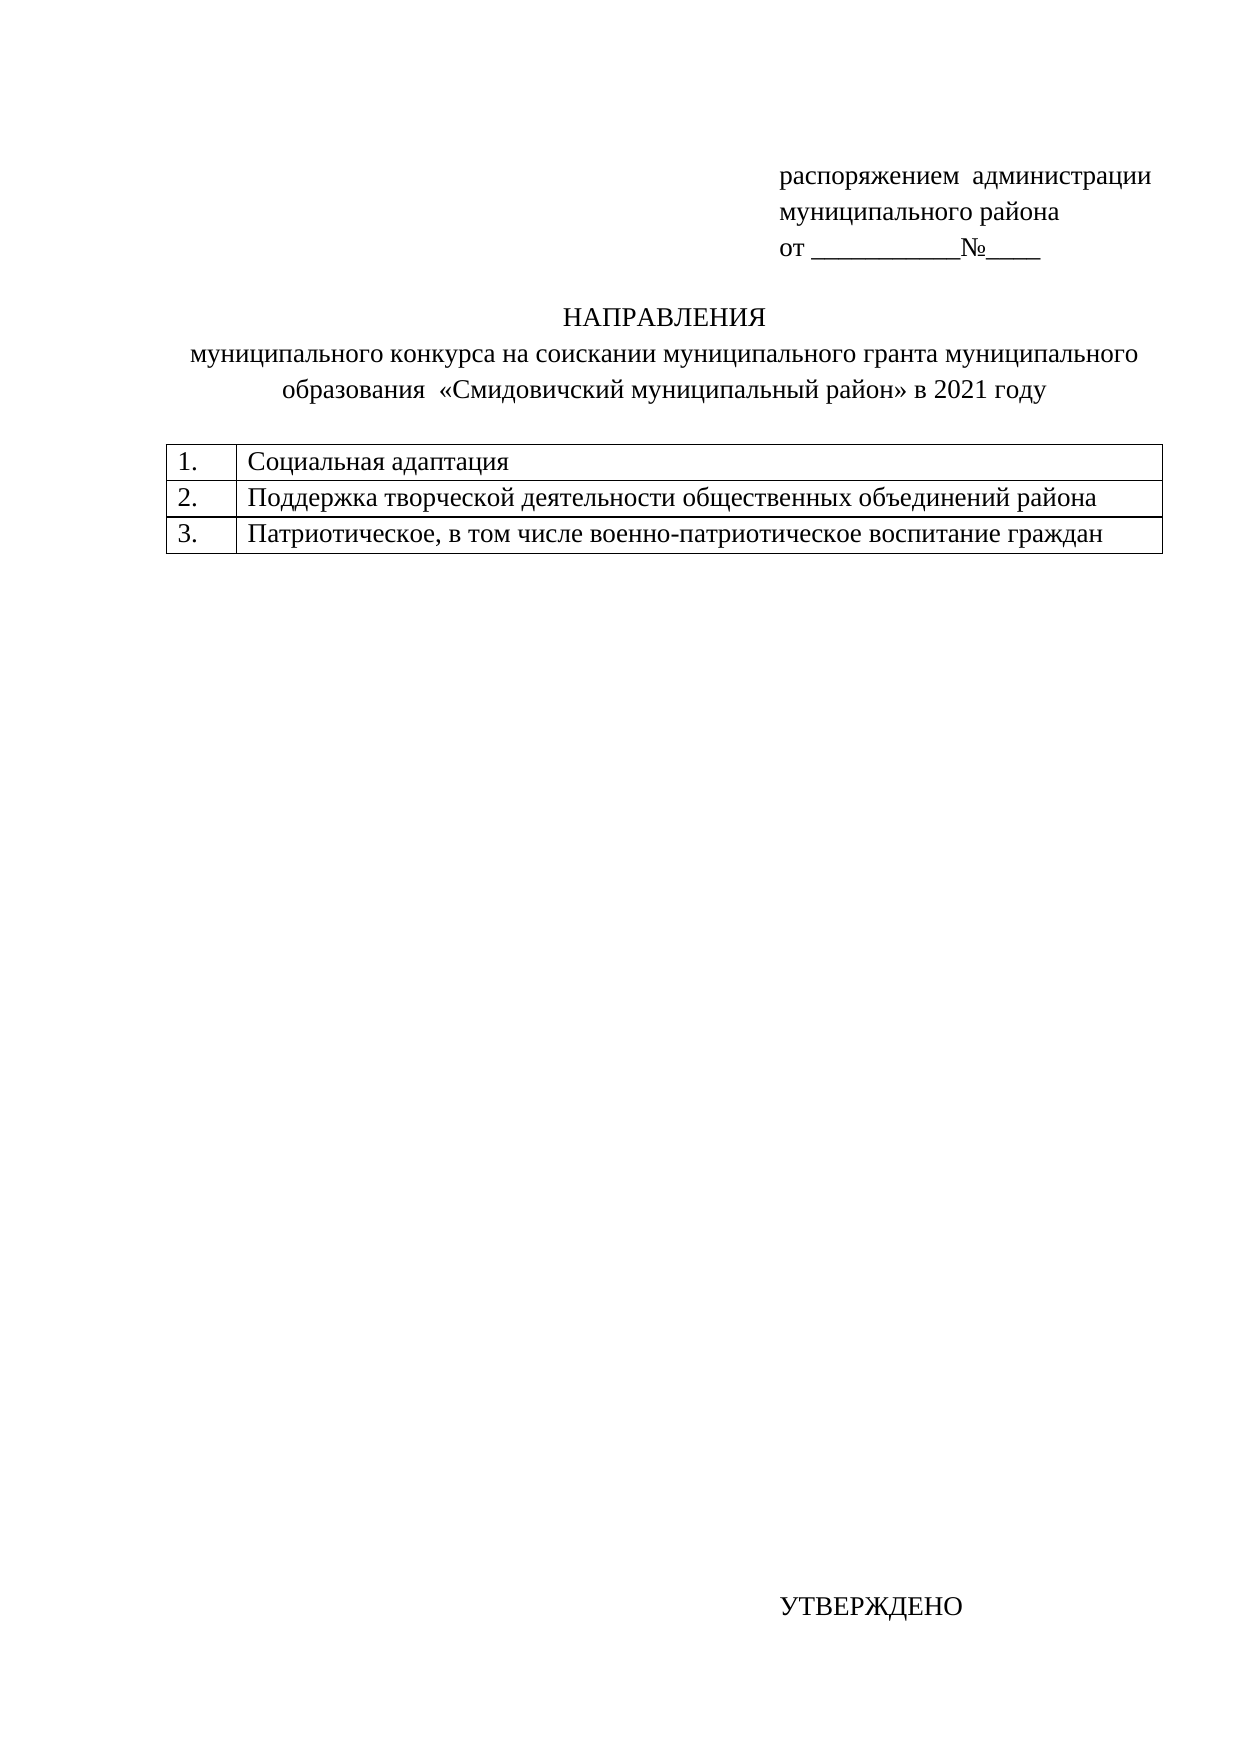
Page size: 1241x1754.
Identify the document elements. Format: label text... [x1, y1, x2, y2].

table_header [768, 128, 1163, 266]
table_header Социальная адаптация [237, 445, 1162, 480]
table_cell Поддержка творческой деятельности общественных объединений района [237, 481, 1162, 516]
table_header 1. [167, 445, 236, 480]
text муниципального конкурса на соискании муниципального гранта муниципального образования «Смидовичский муниципальный район» в 2021 году [177, 337, 1152, 404]
table_cell 2. [167, 481, 236, 516]
table_cell Патриотическое, в том числе военно-патриотическое воспитание граждан [237, 518, 1162, 552]
text НАПРАВЛЕНИЯ [177, 301, 1152, 333]
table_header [768, 1590, 1163, 1625]
table_cell 3. [167, 518, 236, 552]
